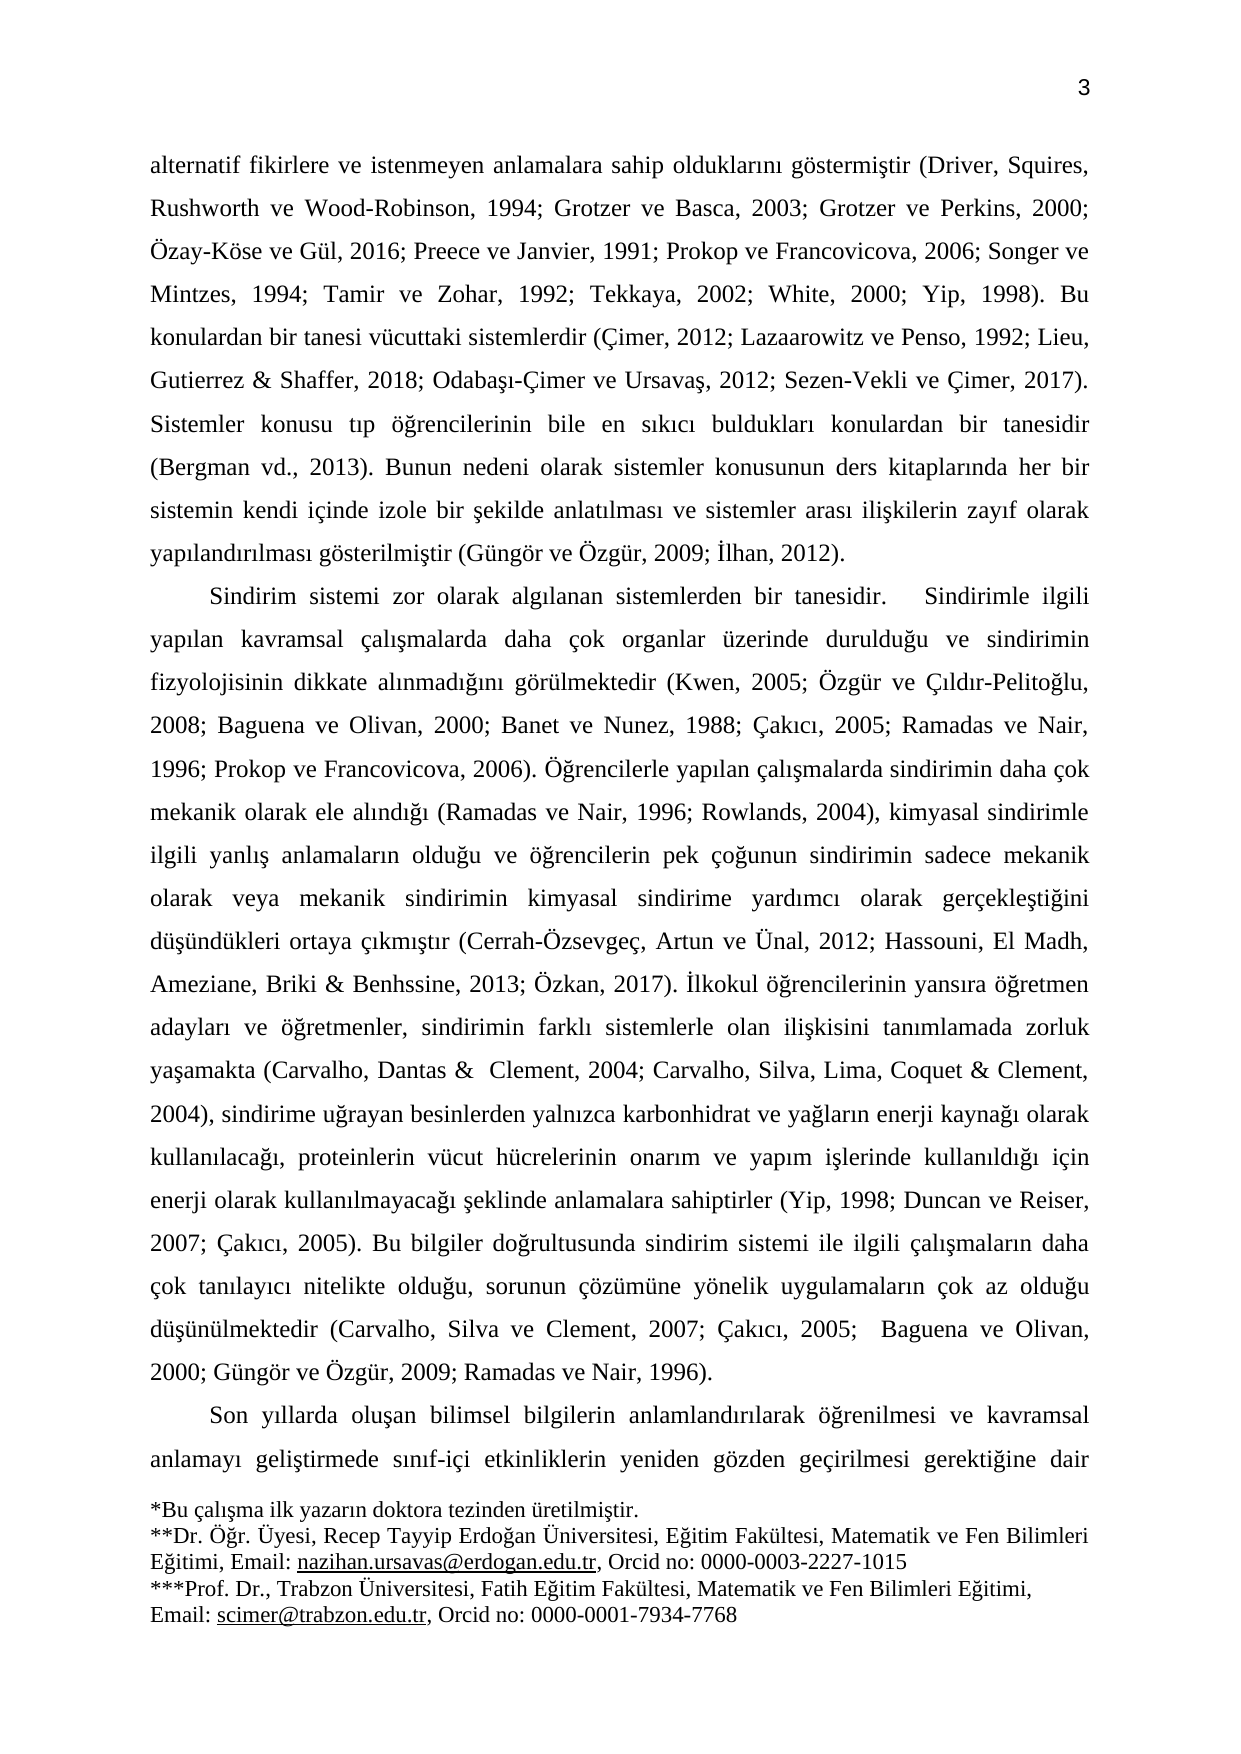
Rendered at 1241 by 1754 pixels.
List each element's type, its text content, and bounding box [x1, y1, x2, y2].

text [150, 150, 1090, 567]
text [150, 1401, 1090, 1472]
text Sindirim sistemi zor olarak algılanan sistemlerden bir tanesidir. Sindirimle ilgili yapılan kavramsal çalışmalarda daha çok organlar üzerinde durulduğu ve sindirimin fizyolojisinin dikkate alınmadığını görülmektedir (Kwen, 2005; Özgür ve Çıldır-Pelitoğlu, 2008; Baguena ve Olivan, 2000; Banet ve Nunez, 1988; Çakıcı, 2005; Ramadas ve Nair, 1996; Prokop ve Francovicova, 2006). Öğrencilerle yapılan çalışmalarda sindirimin daha çok mekanik olarak ele alındığı (Ramadas ve Nair, 1996; Rowlands, 2004), kimyasal sindirimle ilgili yanlış anlamaların olduğu ve öğrencilerin pek çoğunun sindirimin sadece mekanik olarak veya mekanik sindirimin kimyasal sindirime yardımcı olarak gerçekleştiğini düşündükleri ortaya çıkmıştır (Cerrah-Özsevgeç, Artun ve Ünal, 2012; Hassouni, El Madh, Ameziane, Briki & Benhssine, 2013; Özkan, 2017). İlkokul öğrencilerinin yansıra öğretmen adayları ve öğretmenler, sindirimin farklı sistemlerle olan ilişkisini tanımlamada zorluk yaşamakta (Carvalho, Dantas & Clement, 2004; Carvalho, Silva, Lima, Coquet & Clement, 2004), sindirime uğrayan besinlerden yalnızca karbonhidrat ve yağların enerji kaynağı olarak kullanılacağı, proteinlerin vücut hücrelerinin onarım ve yapım işlerinde kullanıldığı için enerji olarak kullanılmayacağı şeklinde anlamalara sahiptirler (Yip, 1998; Duncan ve Reiser, 2007; Çakıcı, 2005). Bu bilgiler doğrultusunda sindirim sistemi ile ilgili çalışmaların daha çok tanılayıcı nitelikte olduğu, sorunun çözümüne yönelik uygulamaların çok az olduğu düşünülmektedir (Carvalho, Silva ve Clement, 2007; Çakıcı, 2005; Baguena ve Olivan, 2000; Güngör ve Özgür, 2009; Ramadas ve Nair, 1996). [150, 581, 1090, 1386]
